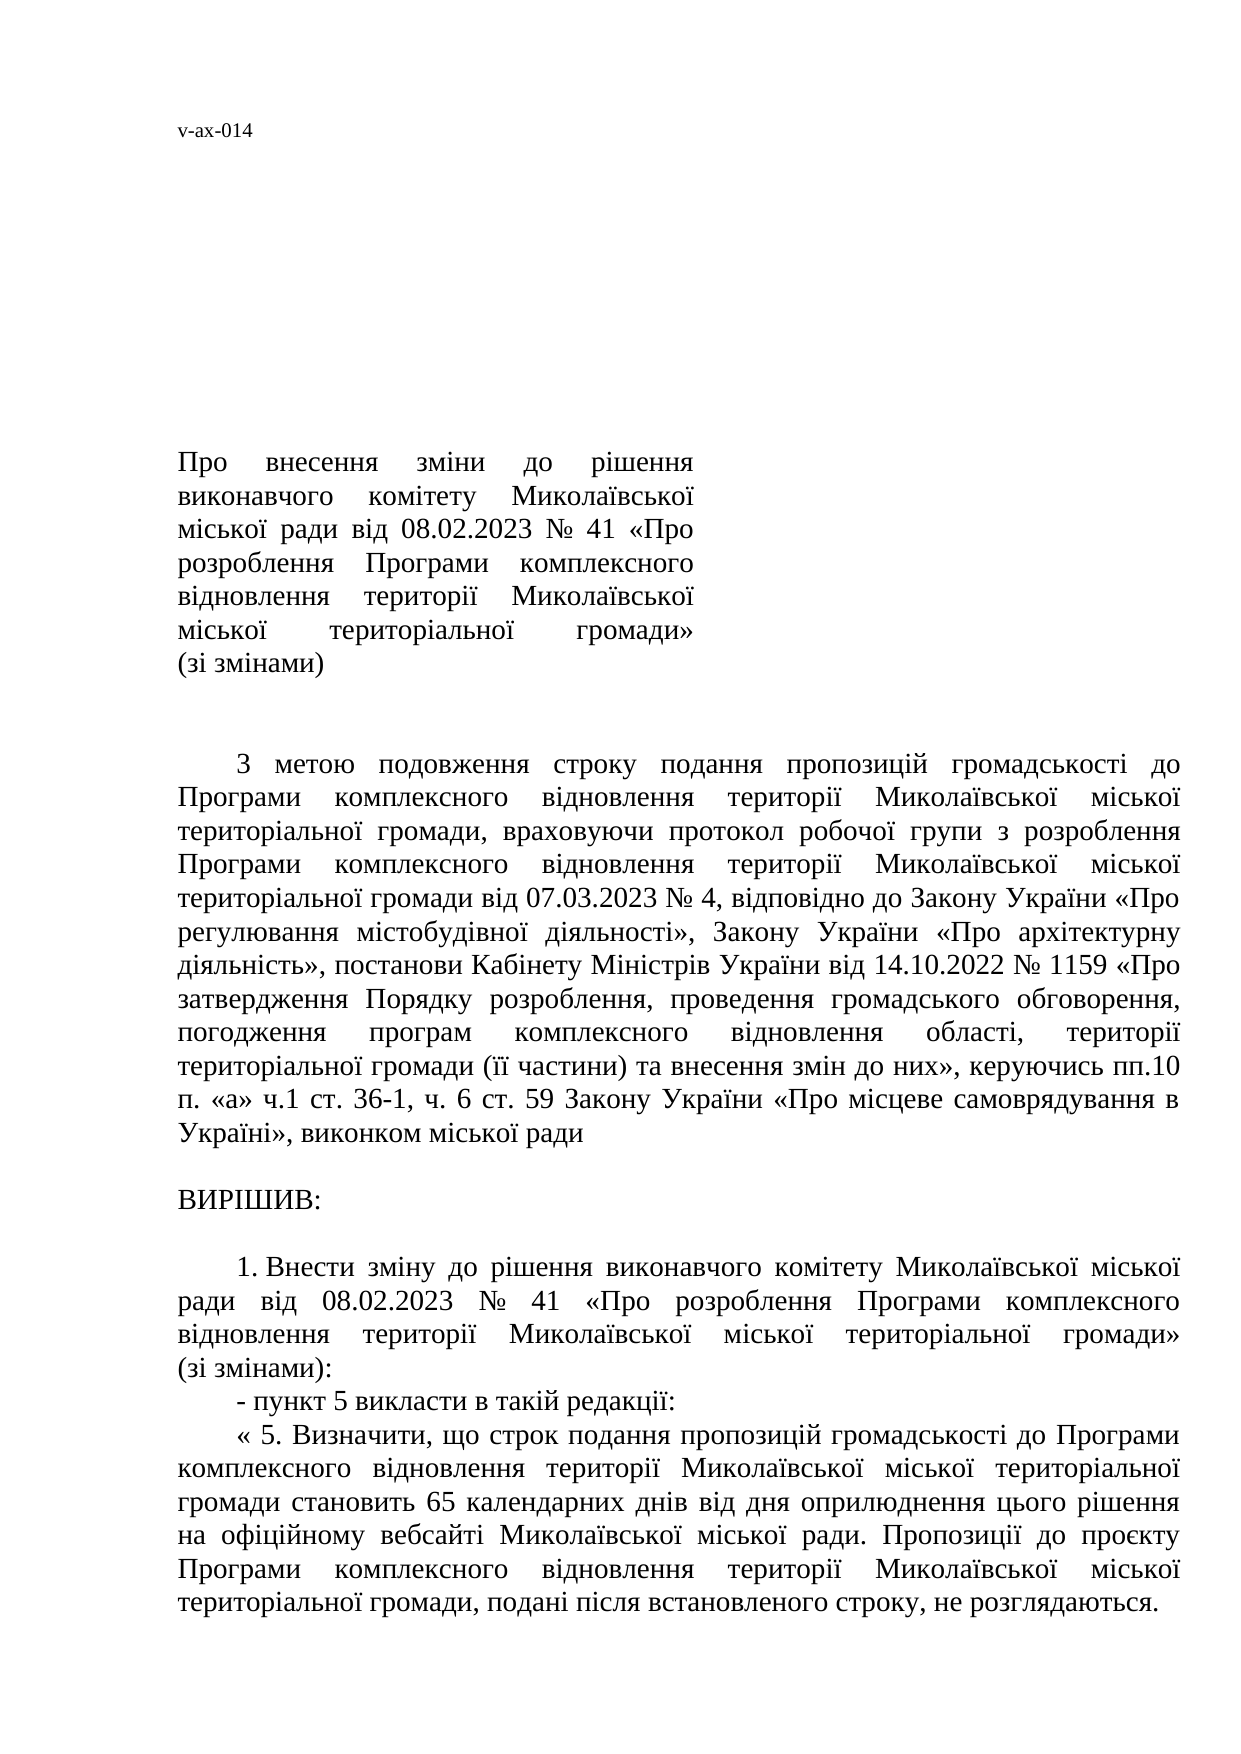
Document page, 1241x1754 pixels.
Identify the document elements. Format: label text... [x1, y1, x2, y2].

text « 5. Визначити, що строк подання пропозицій громадськості до Програми комплексного відновлення території Миколаївської міської територіальної громади становить 65 календарних днів від дня оприлюднення цього рішення на офіційному вебсайті Миколаївської міської ради. Пропозиції до проєкту Програми комплексного відновлення території Миколаївської міської територіальної громади, подані після встановленого строку, не розглядаються. [177, 1417, 1181, 1618]
text Про внесення зміни до рішення виконавчого комітету Миколаївської міської ради від 08.02.2023 № 41 «Про розроблення Програми комплексного відновлення території Миколаївської міської територіальної громади» (зі змінами) [177, 444, 694, 679]
text 1. Внести зміну до рішення виконавчого комітету Миколаївської міської ради від 08.02.2023 № 41 «Про розроблення Програми комплексного відновлення території Миколаївської міської територіальної громади» (зі змінами): [177, 1249, 1181, 1383]
text 3 метою подовження строку подання пропозицій громадськості до Програми комплексного відновлення території Миколаївської міської територіальної громади, враховуючи протокол робочої групи з розроблення Програми комплексного відновлення території Миколаївської міської територіальної громади від 07.03.2023 № 4, відповідно до Закону України «Про регулювання містобудівної діяльності», Закону України «Про архітектурну діяльність», постанови Кабінету Міністрів України від 14.10.2022 № 1159 «Про затвердження Порядку розроблення, проведення громадського обговорення, погодження програм комплексного відновлення області, території територіальної громади (її частини) та внесення змін до них», керуючись пп.10 п. «а» ч.1 ст. 36-1, ч. 6 ст. 59 Закону України «Про місцеве самоврядування в Україні», виконком міської ради [177, 746, 1181, 1148]
text - пункт 5 викласти в такій редакції: [177, 1383, 1181, 1417]
text ВИРІШИВ: [177, 1182, 1181, 1216]
text v-ax-014 [177, 118, 1181, 142]
